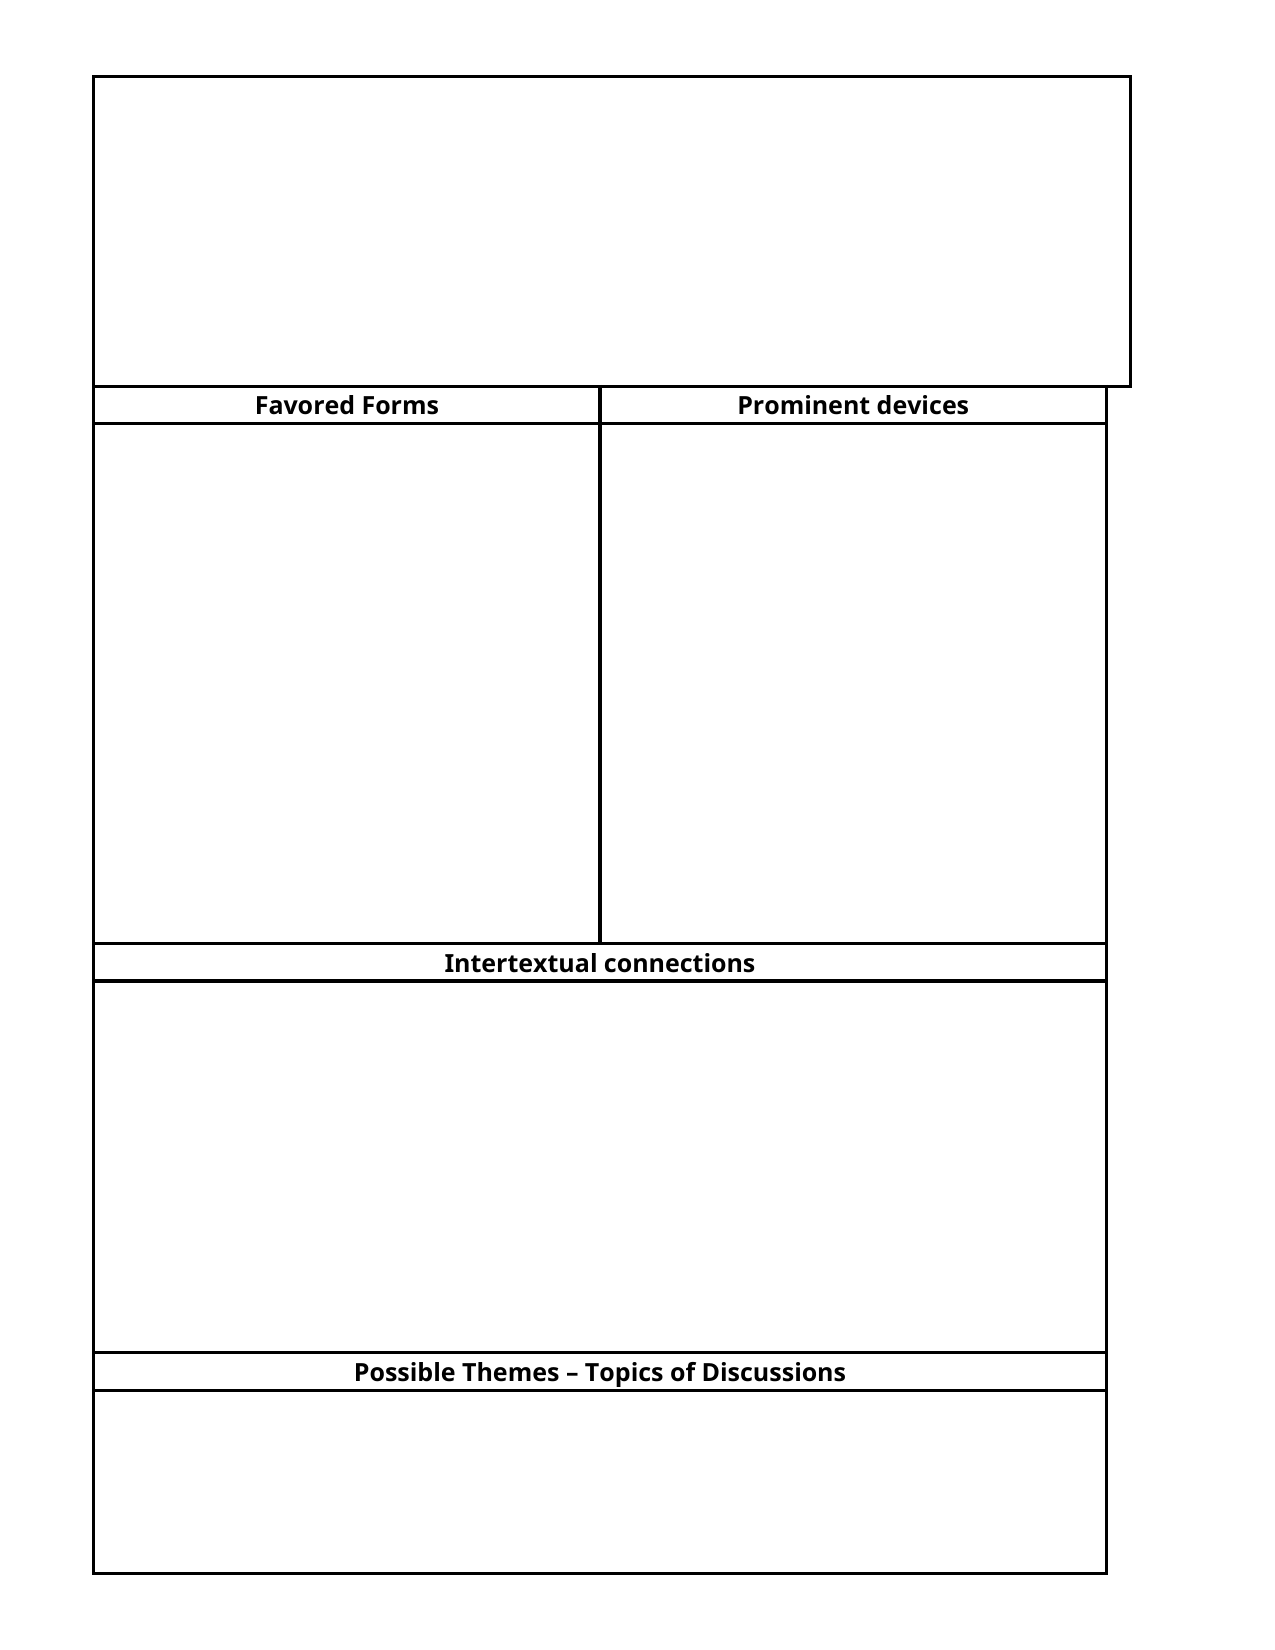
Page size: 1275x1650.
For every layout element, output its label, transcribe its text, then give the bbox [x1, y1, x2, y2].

table_cell [95, 425, 598, 942]
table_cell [95, 1392, 1105, 1572]
table_cell [95, 78, 1129, 385]
table_cell Intertextual connections [95, 945, 1105, 979]
table_cell Favored Forms [95, 388, 598, 422]
table_cell [95, 983, 1105, 1351]
table_cell Prominent devices [602, 388, 1105, 422]
table_cell [602, 425, 1105, 942]
table_cell Possible Themes – Topics of Discussions [95, 1354, 1105, 1388]
